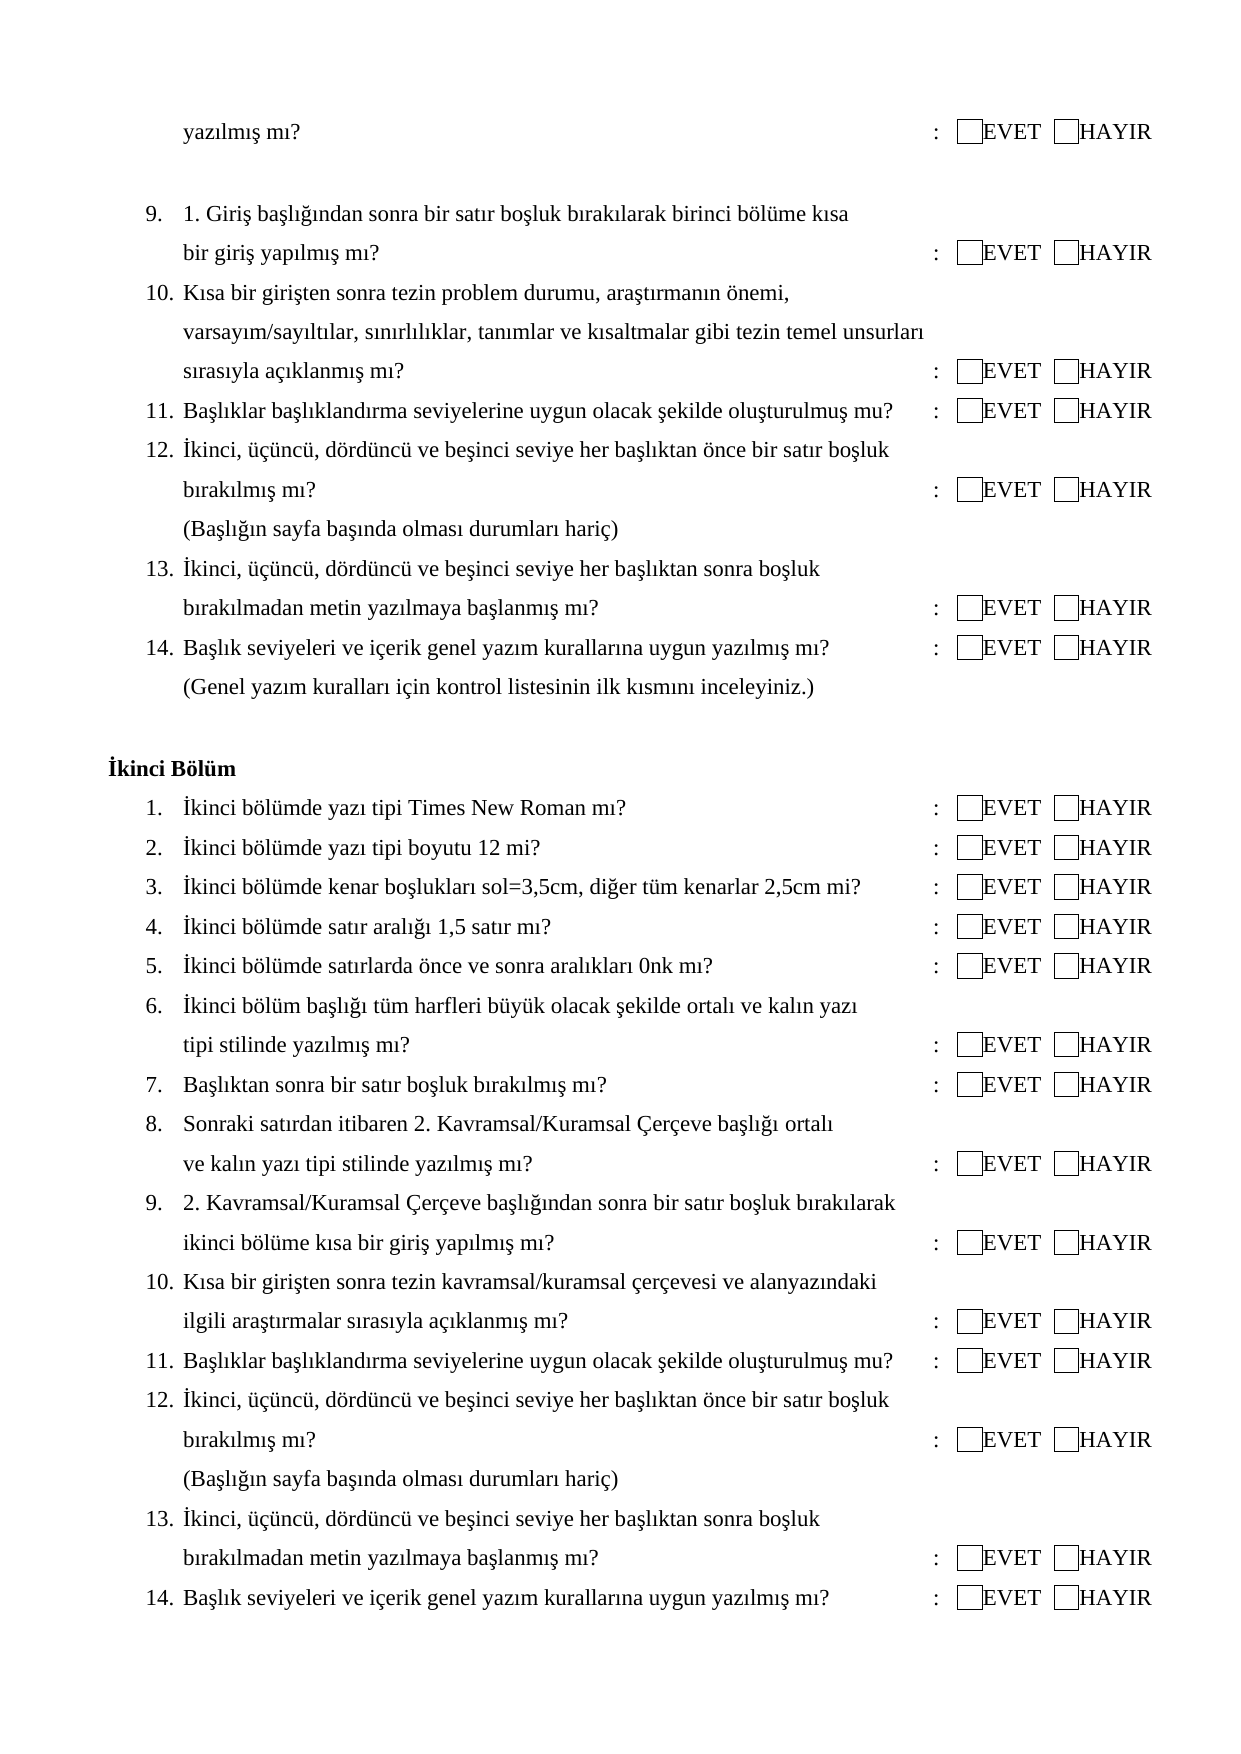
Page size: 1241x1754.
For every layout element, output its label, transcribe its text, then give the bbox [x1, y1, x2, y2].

text (Başlığın sayfa başında olması durumları hariç) [183, 1466, 1181, 1492]
list İkinci, üçüncü, dördüncü ve beşinci seviye her başlıktan önce bir satır boşluk [145, 437, 1181, 463]
list Kısa bir girişten sonra tezin problem durumu, araştırmanın önemi, [145, 279, 1181, 305]
text İkinci Bölüm [108, 755, 1181, 781]
text (Başlığın sayfa başında olması durumları hariç) [183, 516, 1181, 542]
text ikinci bölüme kısa bir giriş yapılmış mı? : EVET HAYIR [183, 1229, 1181, 1255]
list Başlıktan sonra bir satır boşluk bırakılmış mı? : EVET HAYIR [145, 1071, 1181, 1097]
list İkinci bölümde satırlarda önce ve sonra aralıkları 0nk mı? : EVET HAYIR [145, 952, 1181, 979]
list Başlık seviyeleri ve içerik genel yazım kurallarına uygun yazılmış mı? : EVET HAYIR [145, 634, 1181, 660]
text ve kalın yazı tipi stilinde yazılmış mı? : EVET HAYIR [183, 1150, 1181, 1176]
text yazılmış mı? : EVET HAYIR [183, 118, 1181, 144]
list İkinci bölümde yazı tipi boyutu 12 mi? : EVET HAYIR [145, 834, 1181, 860]
text ilgili araştırmalar sırasıyla açıklanmış mı? : EVET HAYIR [183, 1308, 1181, 1334]
list Başlık seviyeleri ve içerik genel yazım kurallarına uygun yazılmış mı? : EVET HAYIR [145, 1584, 1181, 1610]
text bırakılmış mı? : EVET HAYIR [183, 1426, 1181, 1452]
list İkinci, üçüncü, dördüncü ve beşinci seviye her başlıktan önce bir satır boşluk [145, 1387, 1181, 1413]
text bırakılmadan metin yazılmaya başlanmış mı? : EVET HAYIR [183, 594, 1181, 621]
list İkinci bölüm başlığı tüm harfleri büyük olacak şekilde ortalı ve kalın yazı [145, 992, 1181, 1018]
list Başlıklar başlıklandırma seviyelerine uygun olacak şekilde oluşturulmuş mu? : EVET HAYIR [145, 397, 1181, 423]
text bir giriş yapılmış mı? : EVET HAYIR [183, 239, 1181, 266]
text sırasıyla açıklanmış mı? : EVET HAYIR [183, 358, 1181, 384]
list Kısa bir girişten sonra tezin kavramsal/kuramsal çerçevesi ve alanyazındaki [145, 1268, 1181, 1294]
list Başlıklar başlıklandırma seviyelerine uygun olacak şekilde oluşturulmuş mu? : EVET HAYIR [145, 1347, 1181, 1373]
text bırakılmadan metin yazılmaya başlanmış mı? : EVET HAYIR [183, 1544, 1181, 1571]
list İkinci bölümde yazı tipi Times New Roman mı? : EVET HAYIR [145, 794, 1181, 821]
list 2. Kavramsal/Kuramsal Çerçeve başlığından sonra bir satır boşluk bırakılarak [145, 1189, 1181, 1216]
list 1. Giriş başlığından sonra bir satır boşluk bırakılarak birinci bölüme kısa [145, 200, 1181, 226]
text tipi stilinde yazılmış mı? : EVET HAYIR [183, 1031, 1181, 1058]
text bırakılmış mı? : EVET HAYIR [183, 476, 1181, 502]
text varsayım/sayıltılar, sınırlılıklar, tanımlar ve kısaltmalar gibi tezin temel unsurları [183, 318, 1181, 344]
list İkinci, üçüncü, dördüncü ve beşinci seviye her başlıktan sonra boşluk [145, 555, 1181, 581]
list Sonraki satırdan itibaren 2. Kavramsal/Kuramsal Çerçeve başlığı ortalı [145, 1110, 1181, 1137]
list İkinci bölümde satır aralığı 1,5 satır mı? : EVET HAYIR [145, 913, 1181, 939]
text (Genel yazım kuralları için kontrol listesinin ilk kısmını inceleyiniz.) [183, 673, 1181, 700]
list İkinci bölümde kenar boşlukları sol=3,5cm, diğer tüm kenarlar 2,5cm mi? : EVET HAYIR [145, 873, 1181, 900]
list İkinci, üçüncü, dördüncü ve beşinci seviye her başlıktan sonra boşluk [145, 1505, 1181, 1531]
